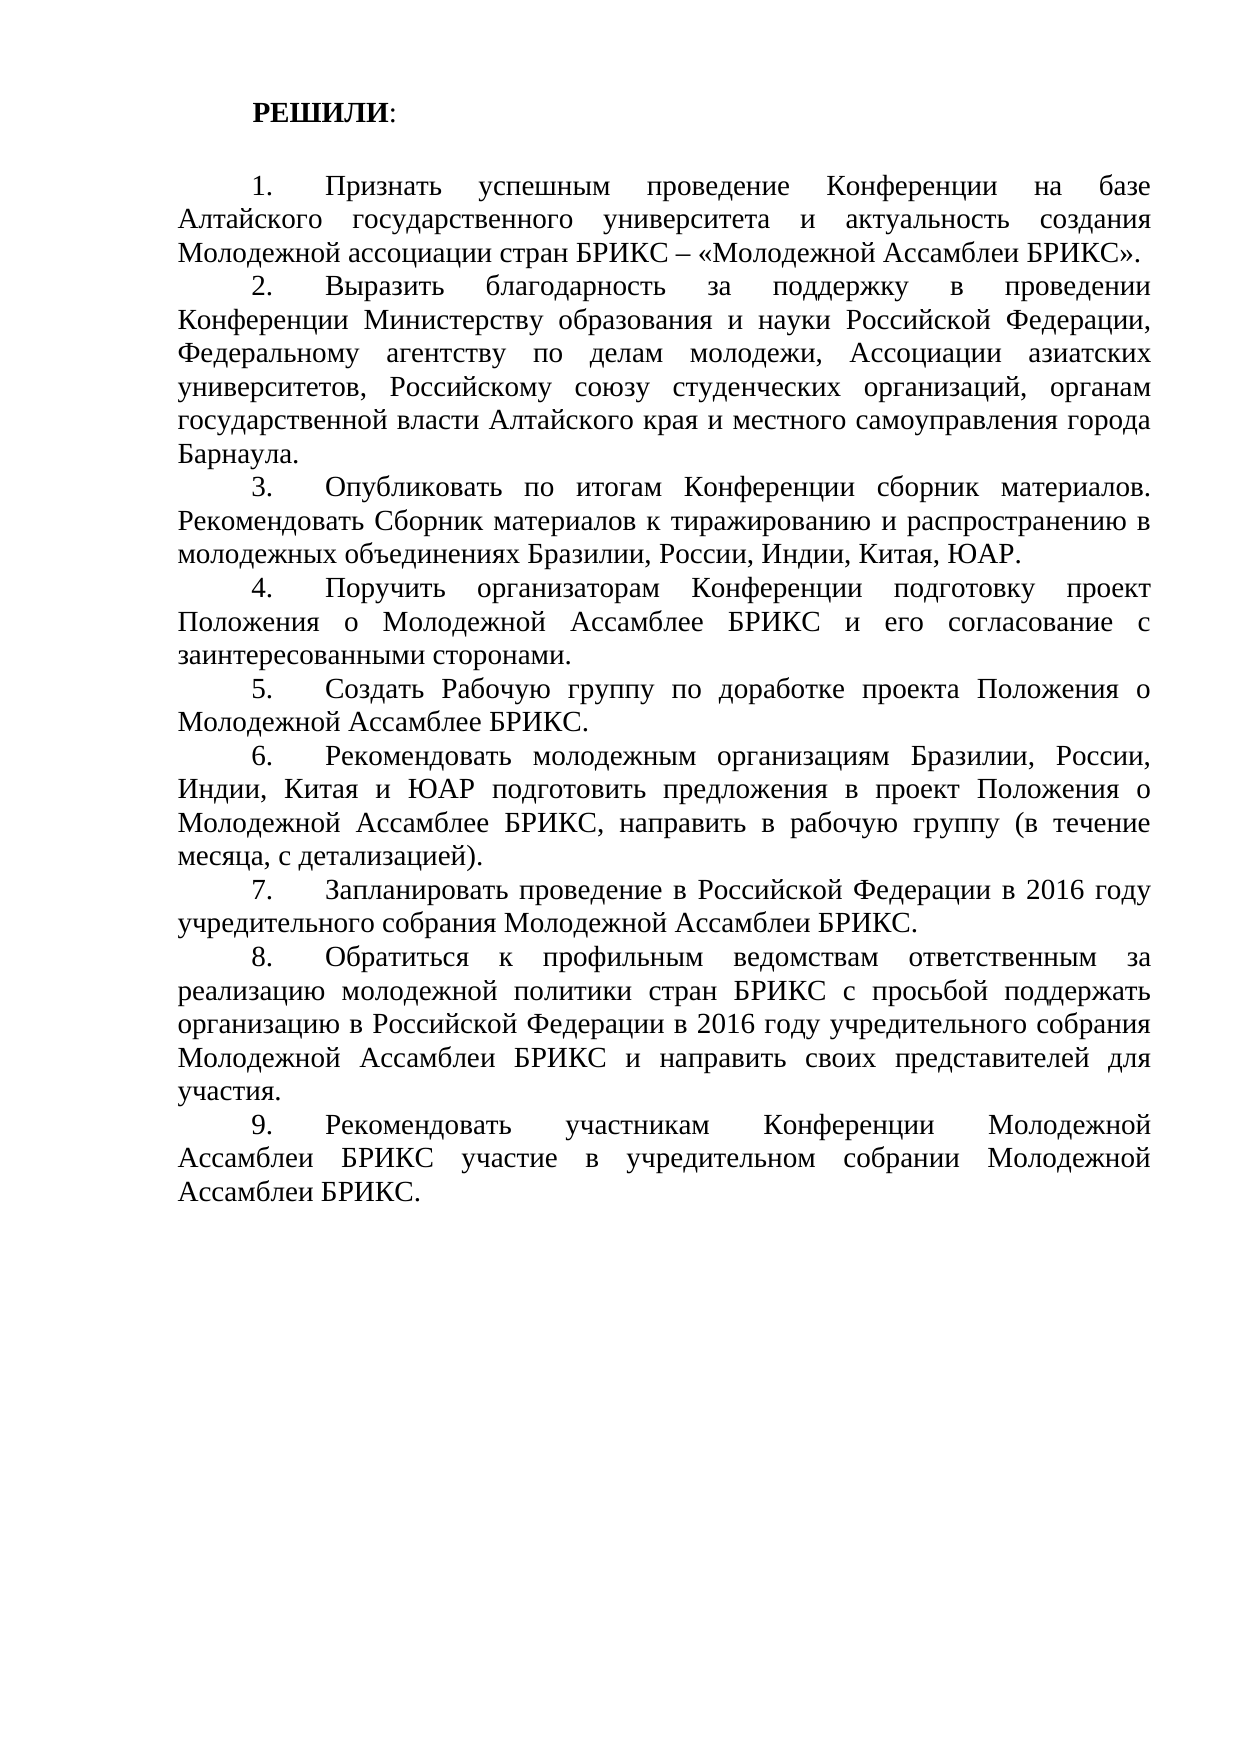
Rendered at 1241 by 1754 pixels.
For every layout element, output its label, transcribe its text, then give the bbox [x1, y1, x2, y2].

list Рекомендовать молодежным организациям Бразилии, России, Индии, Китая и ЮАР подготовить предложения в проект Положения о Молодежной Ассамблее БРИКС, направить в рабочую группу (в течение месяца, с детализацией). [177, 738, 1152, 872]
list Поручить организаторам Конференции подготовку проект Положения о Молодежной Ассамблее БРИКС и его согласование с заинтересованными сторонами. [177, 570, 1152, 671]
list Опубликовать по итогам Конференции сборник материалов. Рекомендовать Сборник материалов к тиражированию и распространению в молодежных объединениях Бразилии, России, Индии, Китая, ЮАР. [177, 469, 1152, 570]
list Признать успешным проведение Конференции на базе Алтайского государственного университета и актуальность создания Молодежной ассоциации стран БРИКС – «Молодежной Ассамблеи БРИКС». [177, 168, 1152, 268]
list Создать Рабочую группу по доработке проекта Положения о Молодежной Ассамблее БРИКС. [177, 671, 1152, 738]
list Выразить благодарность за поддержку в проведении Конференции Министерству образования и науки Российской Федерации, Федеральному агентству по делам молодежи, Ассоциации азиатских университетов, Российскому союзу студенческих организаций, органам государственной власти Алтайского края и местного самоуправления города Барнаула. [177, 268, 1152, 469]
list Обратиться к профильным ведомствам ответственным за реализацию молодежной политики стран БРИКС с просьбой поддержать организацию в Российской Федерации в 2016 году учредительного собрания Молодежной Ассамблеи БРИКС и направить своих представителей для участия. [177, 939, 1152, 1107]
list Рекомендовать участникам Конференции Молодежной Ассамблеи БРИКС участие в учредительном собрании Молодежной Ассамблеи БРИКС. [177, 1107, 1152, 1207]
list Запланировать проведение в Российской Федерации в 2016 году учредительного собрания Молодежной Ассамблеи БРИКС. [177, 872, 1152, 939]
list РЕШИЛИ: [252, 95, 1152, 129]
